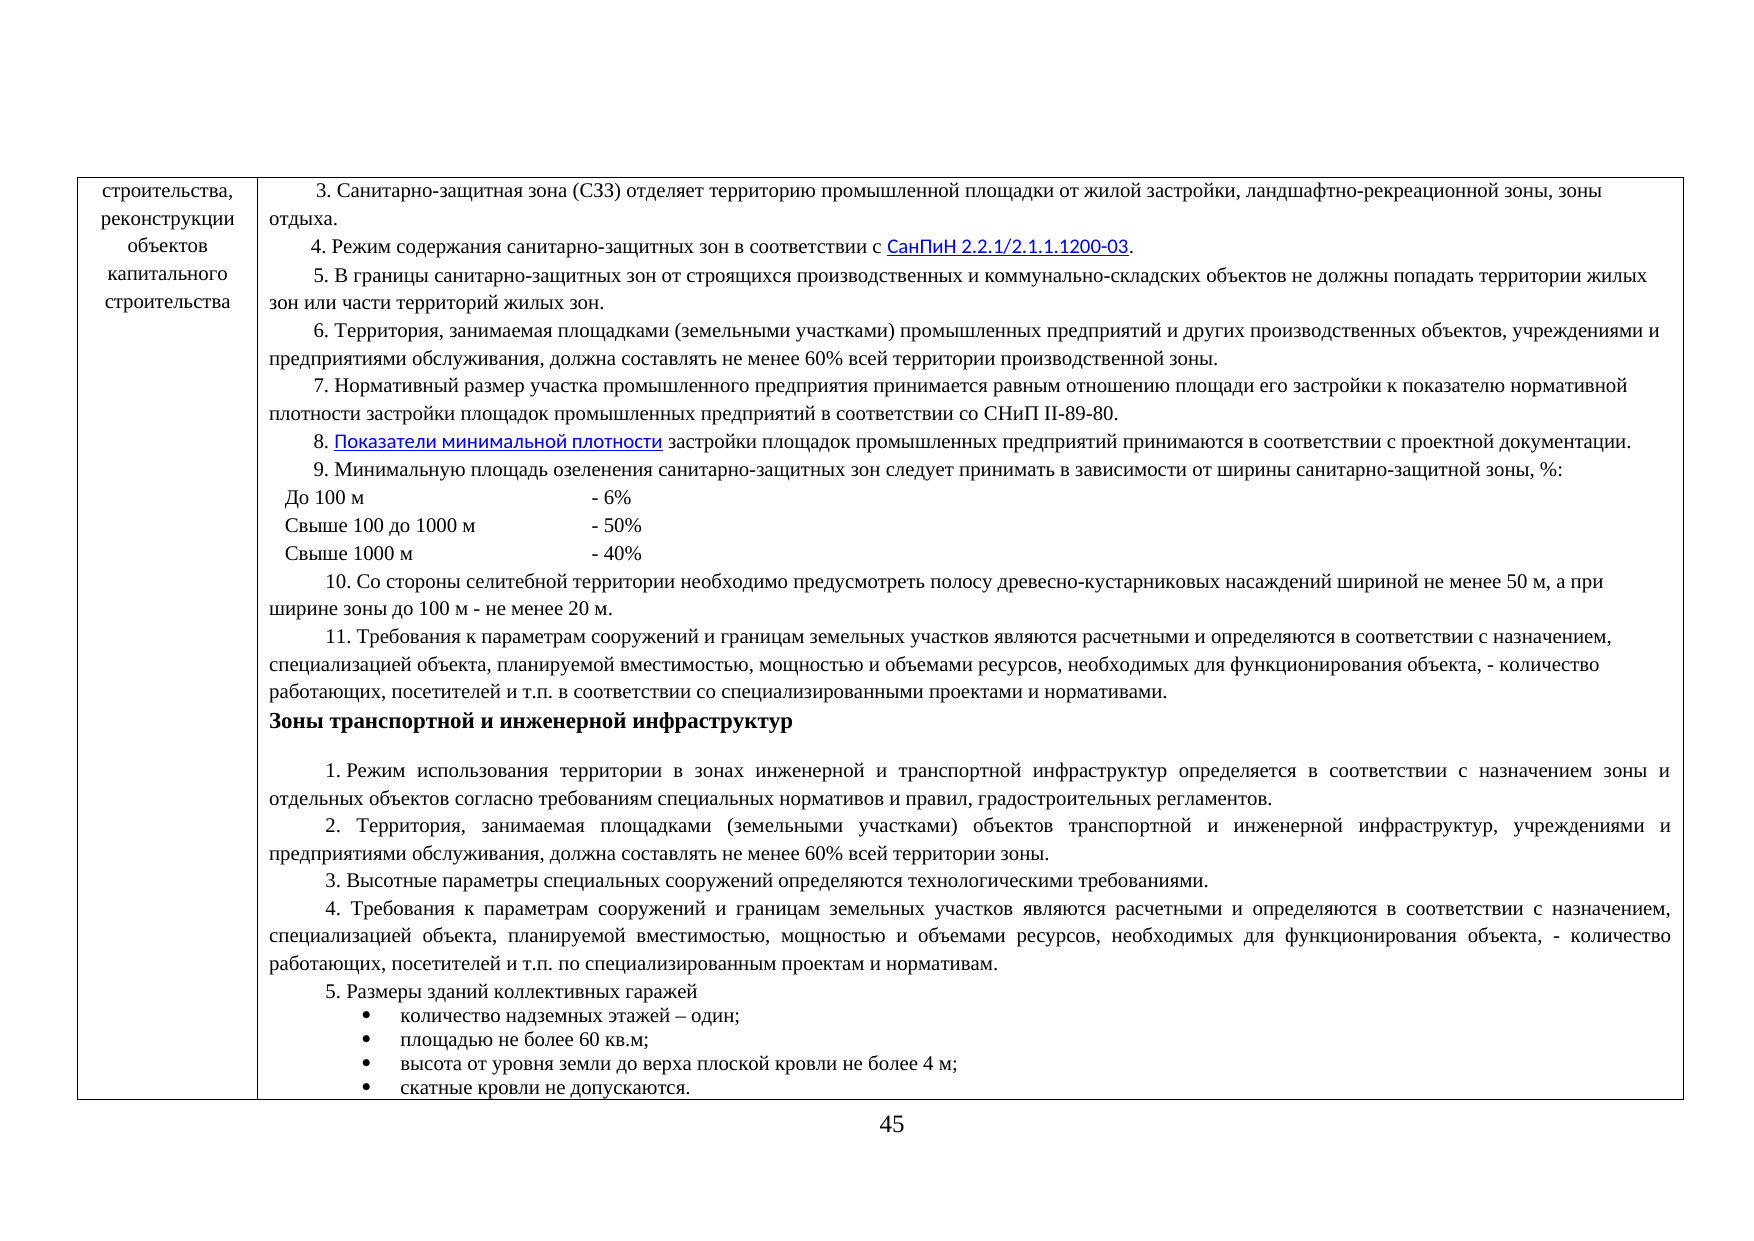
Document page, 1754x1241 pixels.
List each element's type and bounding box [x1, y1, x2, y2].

table_cell [258, 178, 1683, 1099]
table_cell [78, 178, 257, 1099]
